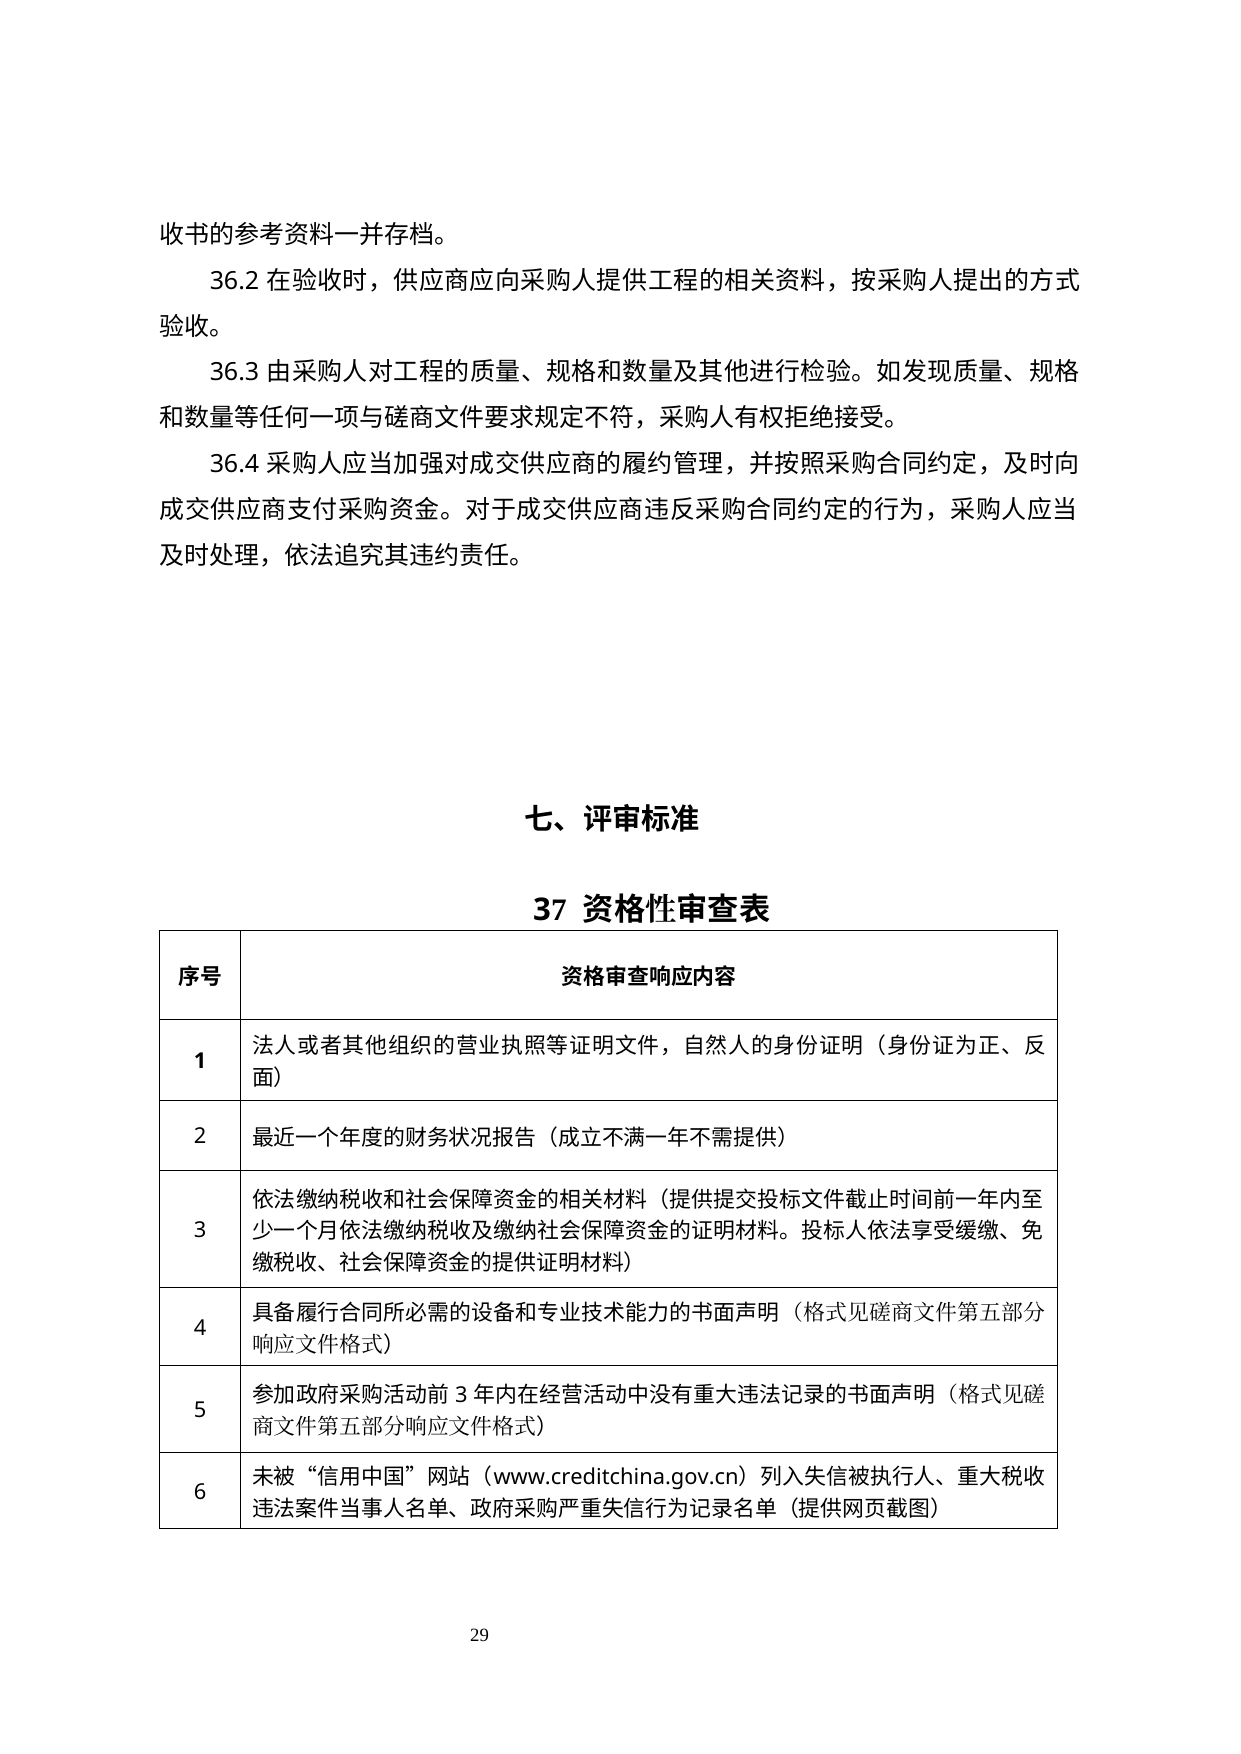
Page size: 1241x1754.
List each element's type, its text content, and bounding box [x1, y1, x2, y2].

table_cell 4 [160, 1288, 240, 1365]
text 七、评审标准 [378, 796, 1081, 838]
table_cell 2 [160, 1101, 240, 1170]
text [159, 207, 1081, 252]
table_cell 5 [160, 1366, 240, 1452]
table_cell 依法缴纳税收和社会保障资金的相关材料（提供提交投标文件截止时间前一年内至少一个月依法缴纳税收及缴纳社会保障资金的证明材料。投标人依法享受缓缴、免缴税收、社会保障资金的提供证明材料） [241, 1171, 1057, 1287]
table_cell 参加政府采购活动前 3 年内在经营活动中没有重大违法记录的书面声明（格式见磋商文件第五部分响应文件格式） [241, 1366, 1057, 1452]
table_cell 未被“信用中国”网站（www.creditchina.gov.cn）列入失信被执行人、重大税收违法案件当事人名单、政府采购严重失信行为记录名单（提供网页截图） [241, 1453, 1057, 1528]
text 36.3 由采购人对工程的质量、规格和数量及其他进行检验。如发现质量、规格和数量等任何一项与磋商文件要求规定不符，采购人有权拒绝接受。 [159, 344, 1081, 436]
table_cell 具备履行合同所必需的设备和专业技术能力的书面声明（格式见磋商文件第五部分响应文件格式） [241, 1288, 1057, 1365]
table_header 序号 [160, 931, 240, 1019]
text 36.2 在验收时，供应商应向采购人提供工程的相关资料，按采购人提出的方式验收。 [159, 252, 1081, 344]
table_cell 6 [160, 1453, 240, 1528]
table_cell 法人或者其他组织的营业执照等证明文件，自然人的身份证明（身份证为正、反面） [241, 1020, 1057, 1099]
table_cell 3 [160, 1171, 240, 1287]
table_header 资格审查响应内容 [241, 931, 1057, 1019]
table_cell 1 [160, 1020, 240, 1099]
table_cell 最近一个年度的财务状况报告（成立不满一年不需提供） [241, 1101, 1057, 1170]
text 36.4 采购人应当加强对成交供应商的履约管理，并按照采购合同约定，及时向成交供应商支付采购资金。对于成交供应商违反采购合同约定的行为，采购人应当及时处理，依法追究其违约责任。 [159, 436, 1081, 573]
text 37 资格性审查表 [159, 884, 1081, 930]
